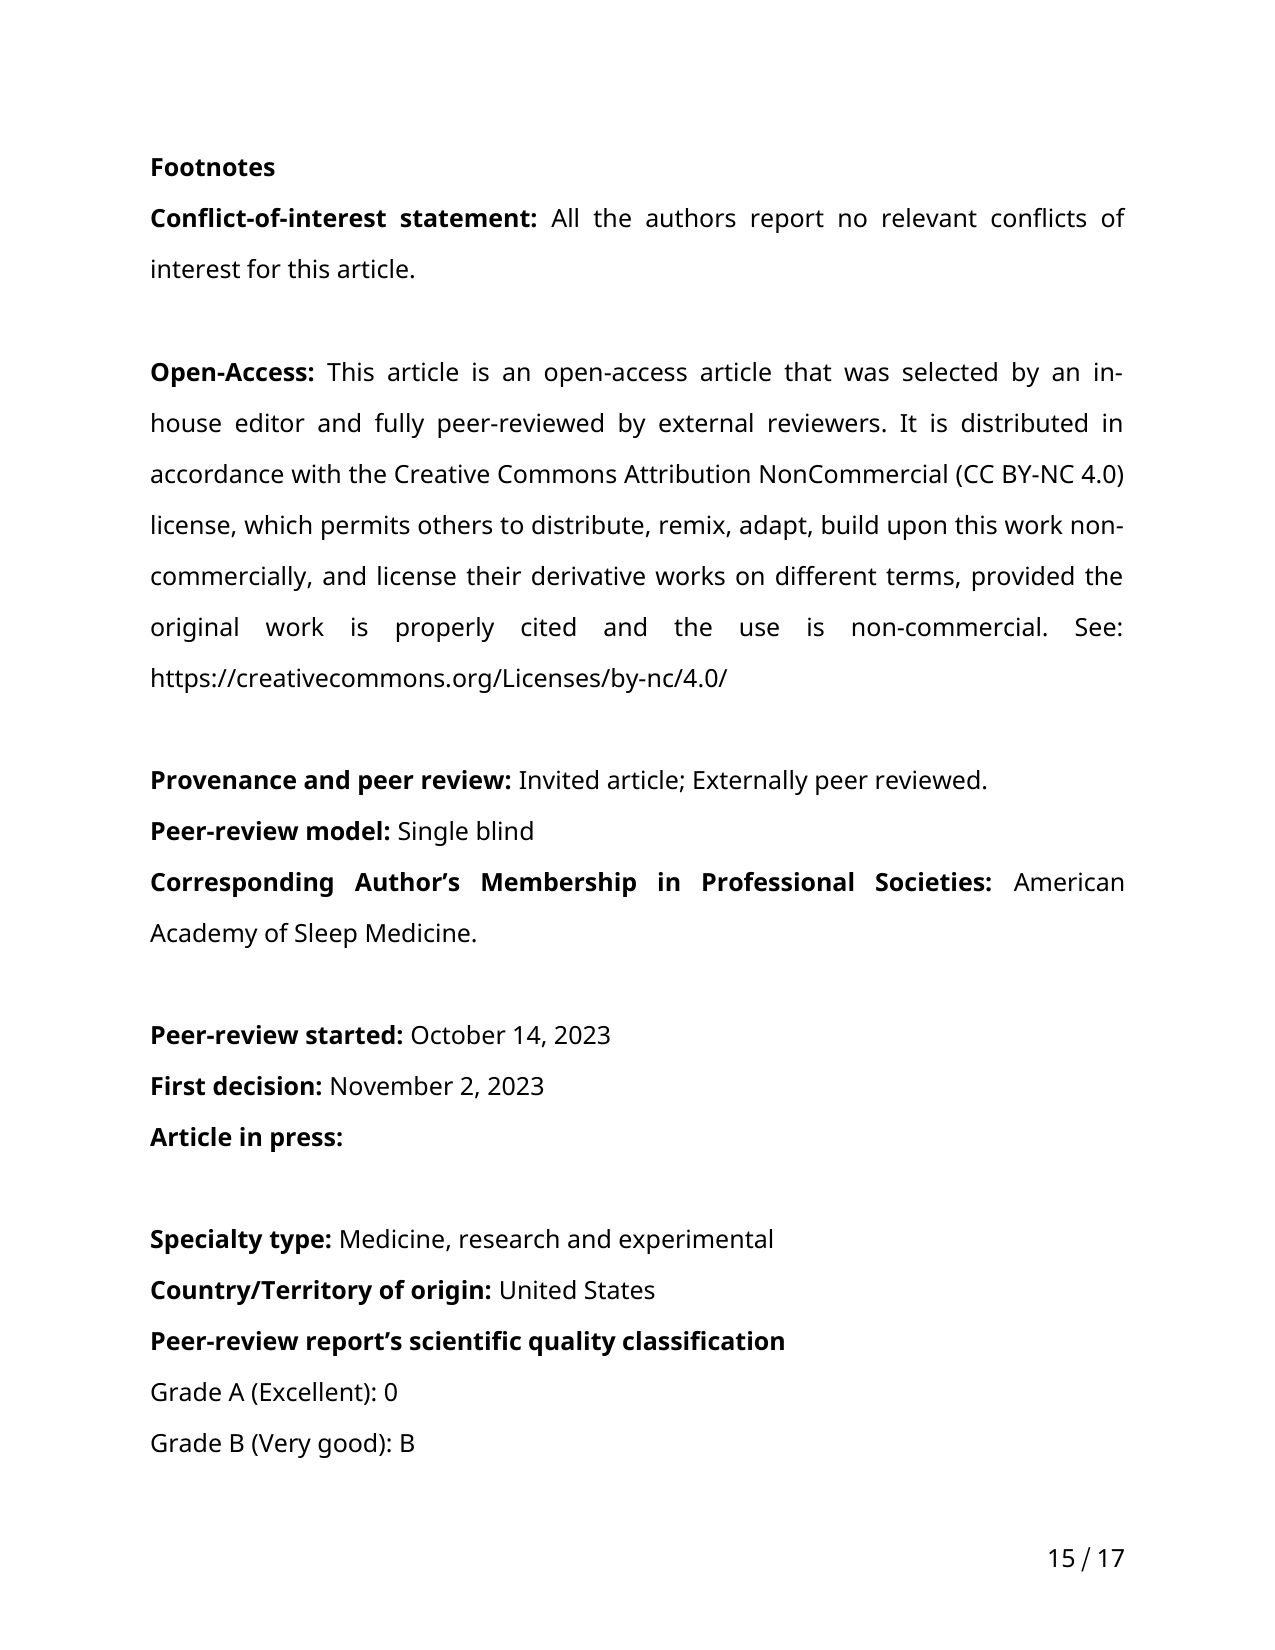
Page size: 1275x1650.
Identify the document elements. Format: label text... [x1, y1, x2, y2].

text Country/Territory of origin: United States [150, 1273, 1125, 1307]
text Corresponding Author’s Membership in Professional Societies: American Academy of Sleep Medicine. [150, 864, 1125, 950]
text Peer-review started: October 14, 2023 [150, 1018, 1125, 1052]
text Specialty type: Medicine, research and experimental [150, 1222, 1125, 1256]
text Grade B (Very good): B [150, 1426, 1125, 1460]
text First decision: November 2, 2023 [150, 1069, 1125, 1103]
text Grade A (Excellent): 0 [150, 1375, 1125, 1409]
text Peer-review report’s scientific quality classification [150, 1324, 1125, 1358]
text Peer-review model: Single blind [150, 813, 1125, 848]
text Footnotes [150, 150, 1125, 184]
text Provenance and peer review: Invited article; Externally peer reviewed. [150, 762, 1125, 797]
text Open-Access: This article is an open-access article that was selected by an in-house editor and fully peer-reviewed by external reviewers. It is distributed in accordance with the Creative Commons Attribution NonCommercial (CC BY-NC 4.0) license, which permits others to distribute, remix, adapt, build upon this work non-commercially, and license their derivative works on different terms, provided the original work is properly cited and the use is non-commercial. See: https://creativecommons.org/Licenses/by-nc/4.0/ [150, 354, 1125, 694]
text Conflict-of-interest statement: All the authors report no relevant conflicts of interest for this article. [150, 201, 1125, 286]
text Article in press: [150, 1120, 1125, 1154]
